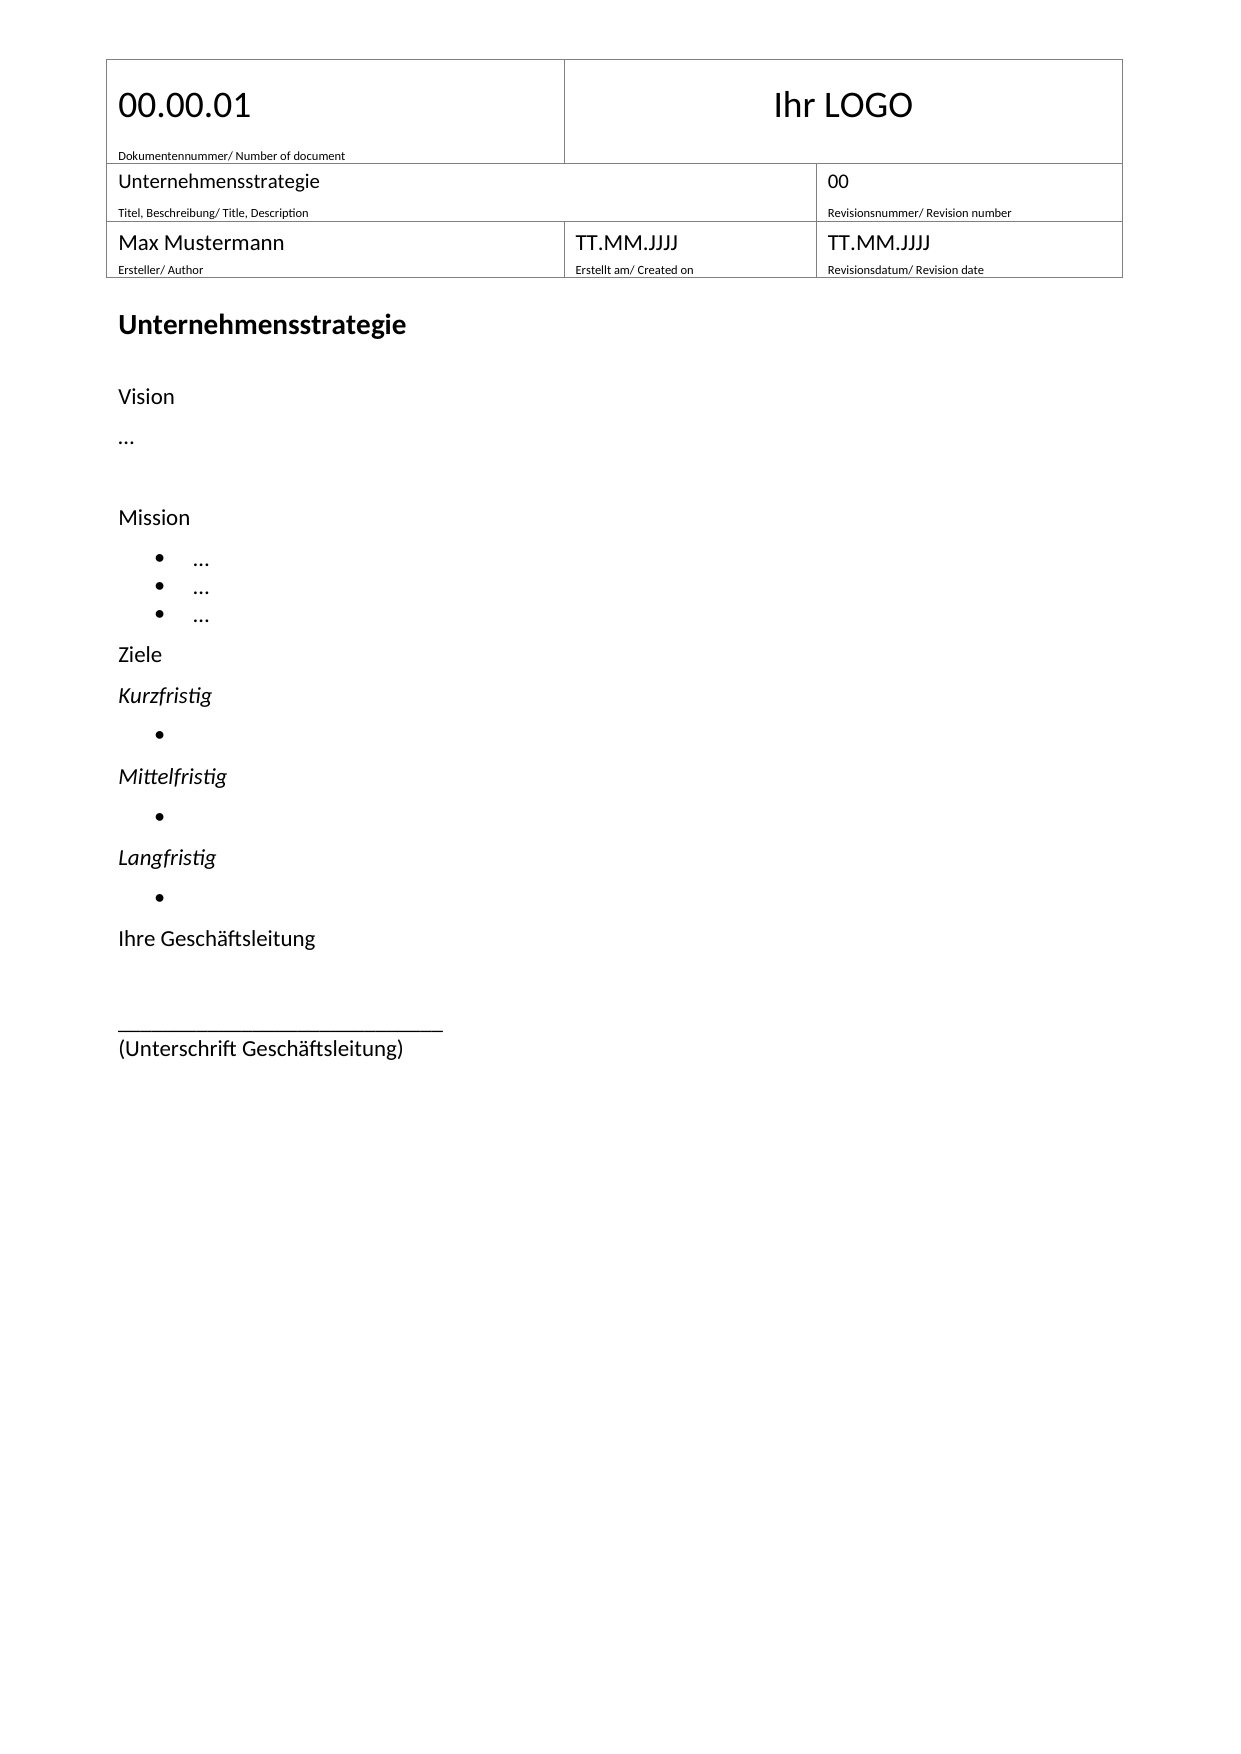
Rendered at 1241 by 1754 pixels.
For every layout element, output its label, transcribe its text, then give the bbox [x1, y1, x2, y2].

text … [118, 422, 1122, 450]
text Vision [118, 382, 1122, 410]
text Mission [118, 503, 1122, 531]
text Langfristig [118, 843, 1122, 871]
text (Unterschrift Geschäftsleitung) [118, 1034, 1122, 1063]
text Ziele [118, 641, 1122, 668]
list … [156, 544, 1122, 572]
text Mittelfristig [118, 762, 1122, 790]
list … [156, 572, 1122, 600]
list … [156, 600, 1122, 628]
text Ihre Geschäftsleitung [118, 924, 1122, 952]
text Kurzfristig [118, 681, 1122, 709]
subtitle Unternehmensstrategie [118, 306, 1122, 341]
